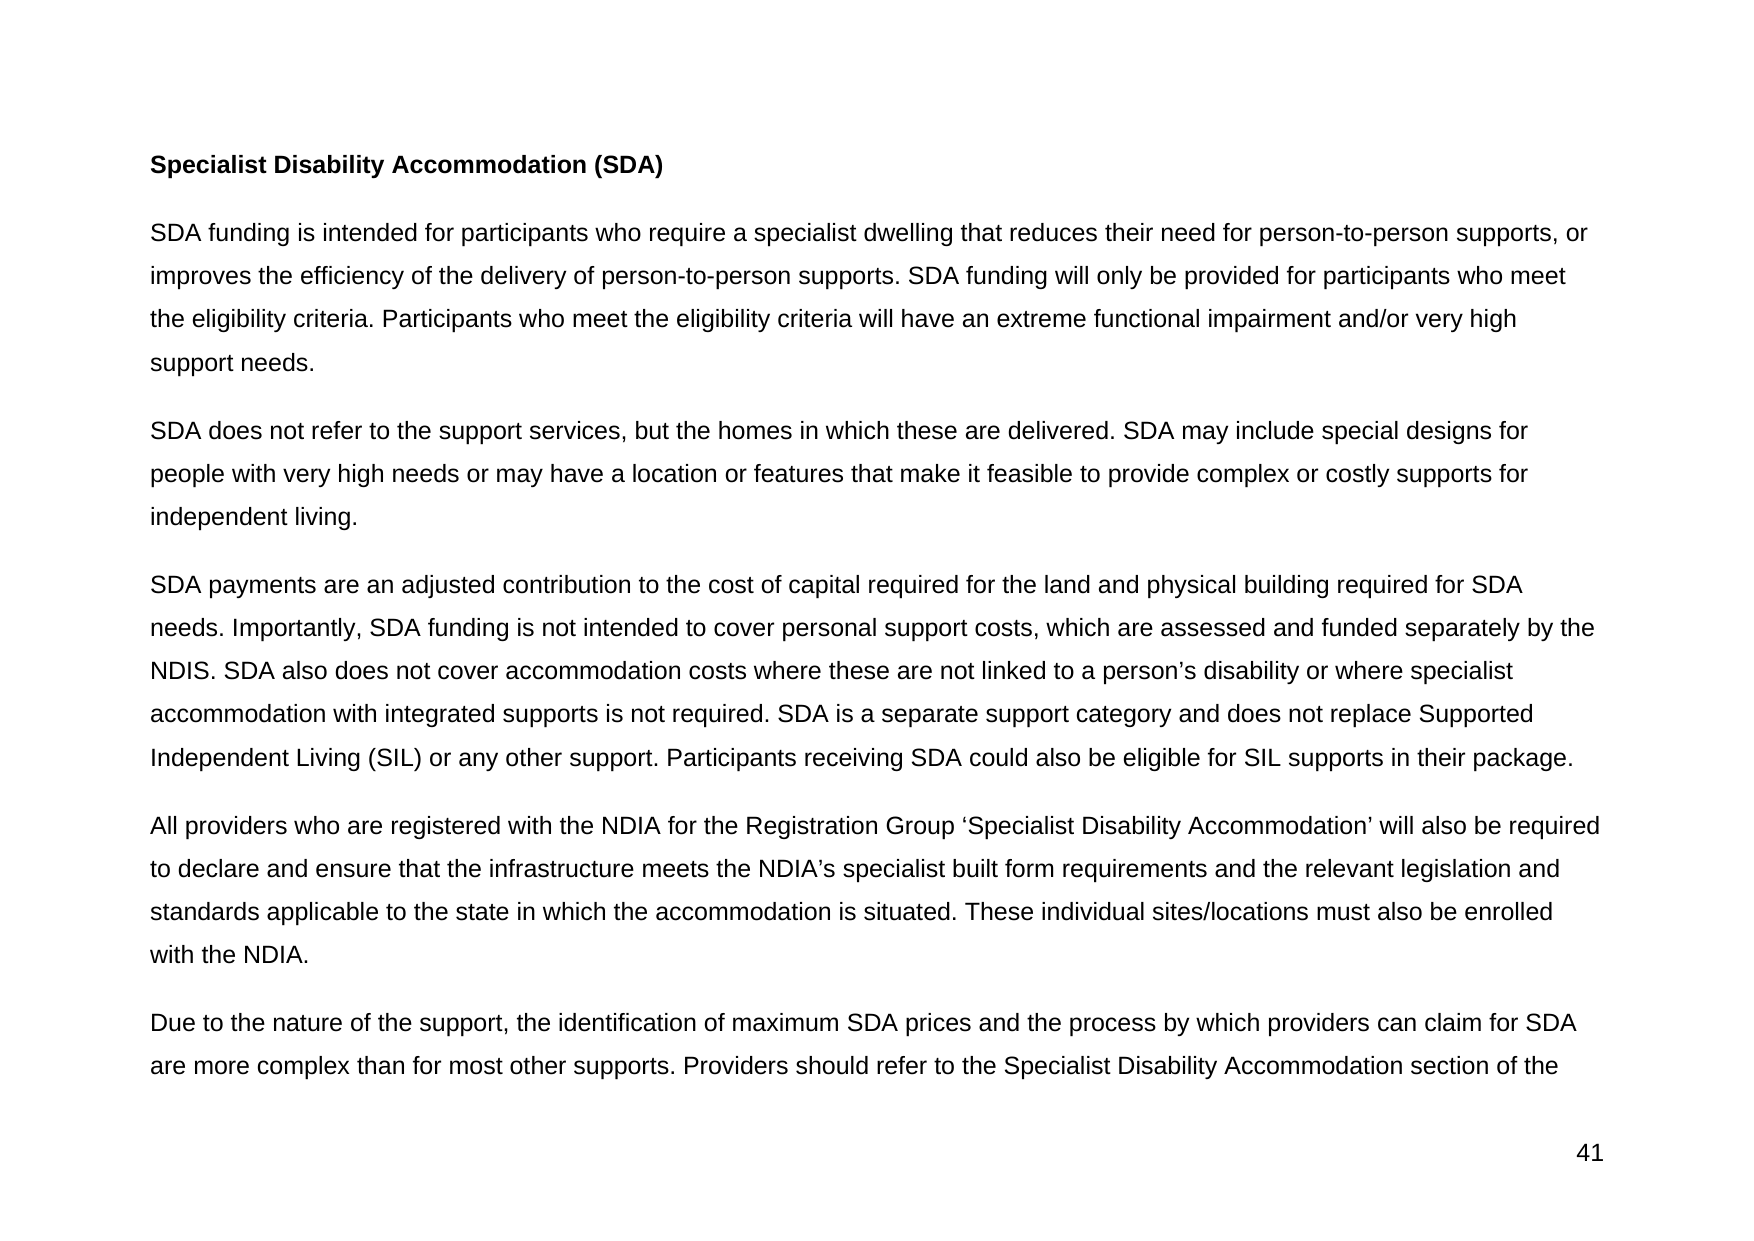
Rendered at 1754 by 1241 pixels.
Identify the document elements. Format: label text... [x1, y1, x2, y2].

text SDA funding is intended for participants who require a specialist dwelling that reduces their need for person-to-person supports, or improves the efficiency of the delivery of person-to-person supports. SDA funding will only be provided for participants who meet the eligibility criteria. Participants who meet the eligibility criteria will have an extreme functional impairment and/or very high support needs. [150, 218, 1604, 376]
text All providers who are registered with the NDIA for the Registration Group ‘Specialist Disability Accommodation’ will also be required to declare and ensure that the infrastructure meets the NDIA’s specialist built form requirements and the relevant legislation and standards applicable to the state in which the accommodation is situated. These individual sites/locations must also be enrolled with the NDIA. [150, 811, 1604, 969]
text SDA payments are an adjusted contribution to the cost of capital required for the land and physical building required for SDA needs. Importantly, SDA funding is not intended to cover personal support costs, which are assessed and funded separately by the NDIS. SDA also does not cover accommodation costs where these are not linked to a person’s disability or where specialist accommodation with integrated supports is not required. SDA is a separate support category and does not replace Supported Independent Living (SIL) or any other support. Participants receiving SDA could also be eligible for SIL supports in their package. [150, 570, 1604, 771]
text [150, 1008, 1604, 1080]
subtitle Specialist Disability Accommodation (SDA) [150, 150, 1604, 179]
text SDA does not refer to the support services, but the homes in which these are delivered. SDA may include special designs for people with very high needs or may have a location or features that make it feasible to provide complex or costly supports for independent living. [150, 416, 1604, 531]
